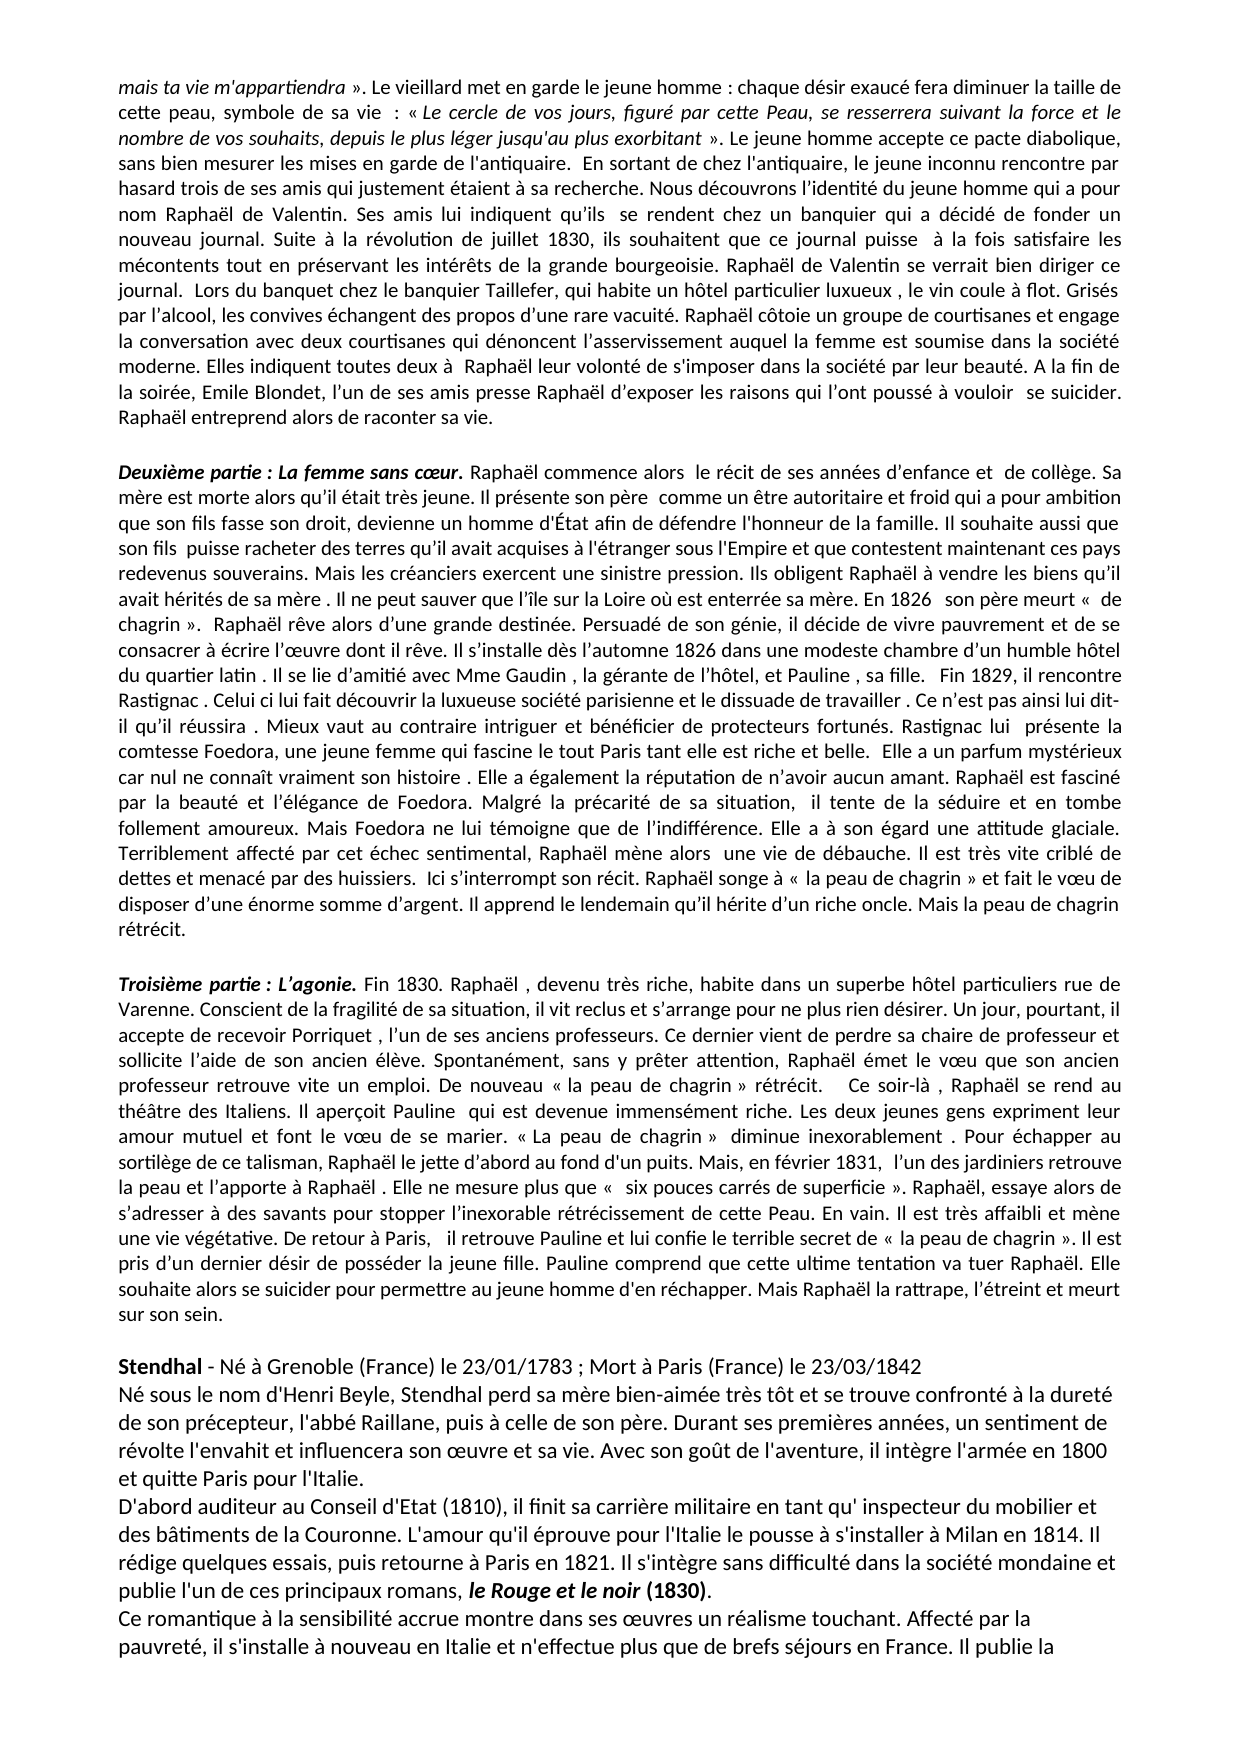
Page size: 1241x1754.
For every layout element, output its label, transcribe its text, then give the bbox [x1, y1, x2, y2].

text Stendhal - Né à Grenoble (France) le 23/01/1783 ; Mort à Paris (France) le 23/03/1842 [118, 1352, 1122, 1380]
subtitle Deuxième partie : La femme sans cœur. Raphaël commence alors le récit de ses années d’enfance et de collège. Sa mère est morte alors qu’il était très jeune. Il présente son père comme un être autoritaire et froid qui a pour ambition que son fils fasse son droit, devienne un homme d'État afin de défendre l'honneur de la famille. Il souhaite aussi que son fils puisse racheter des terres qu’il avait acquises à l'étranger sous l'Empire et que contestent maintenant ces pays redevenus souverains. Mais les créanciers exercent une sinistre pression. Ils obligent Raphaël à vendre les biens qu’il avait hérités de sa mère . Il ne peut sauver que l’île sur la Loire où est enterrée sa mère. En 1826 son père meurt « de chagrin ». Raphaël rêve alors d’une grande destinée. Persuadé de son génie, il décide de vivre pauvrement et de se consacrer à écrire l’œuvre dont il rêve. Il s’installe dès l’automne 1826 dans une modeste chambre d’un humble hôtel du quartier latin . Il se lie d’amitié avec Mme Gaudin , la gérante de l’hôtel, et Pauline , sa fille. Fin 1829, il rencontre Rastignac . Celui ci lui fait découvrir la luxueuse société parisienne et le dissuade de travailler . Ce n’est pas ainsi lui dit-il qu’il réussira . Mieux vaut au contraire intriguer et bénéficier de protecteurs fortunés. Rastignac lui présente la comtesse Foedora, une jeune femme qui fascine le tout Paris tant elle est riche et belle. Elle a un parfum mystérieux car nul ne connaît vraiment son histoire . Elle a également la réputation de n’avoir aucun amant. Raphaël est fasciné par la beauté et l’élégance de Foedora. Malgré la précarité de sa situation, il tente de la séduire et en tombe follement amoureux. Mais Foedora ne lui témoigne que de l’indifférence. Elle a à son égard une attitude glaciale. Terriblement affecté par cet échec sentimental, Raphaël mène alors une vie de débauche. Il est très vite criblé de dettes et menacé par des huissiers. Ici s’interrompt son récit. Raphaël songe à « la peau de chagrin » et fait le vœu de disposer d’une énorme somme d’argent. Il apprend le lendemain qu’il hérite d’un riche oncle. Mais la peau de chagrin rétrécit. [118, 459, 1122, 942]
subtitle Troisième partie : L’agonie. Fin 1830. Raphaël , devenu très riche, habite dans un superbe hôtel particuliers rue de Varenne. Conscient de la fragilité de sa situation, il vit reclus et s’arrange pour ne plus rien désirer. Un jour, pourtant, il accepte de recevoir Porriquet , l’un de ses anciens professeurs. Ce dernier vient de perdre sa chaire de professeur et sollicite l’aide de son ancien élève. Spontanément, sans y prêter attention, Raphaël émet le vœu que son ancien professeur retrouve vite un emploi. De nouveau « la peau de chagrin » rétrécit. Ce soir-là , Raphaël se rend au théâtre des Italiens. Il aperçoit Pauline qui est devenue immensément riche. Les deux jeunes gens expriment leur amour mutuel et font le vœu de se marier. « La peau de chagrin » diminue inexorablement . Pour échapper au sortilège de ce talisman, Raphaël le jette d’abord au fond d'un puits. Mais, en février 1831, l’un des jardiniers retrouve la peau et l’apporte à Raphaël . Elle ne mesure plus que « six pouces carrés de superficie ». Raphaël, essaye alors de s’adresser à des savants pour stopper l’inexorable rétrécissement de cette Peau. En vain. Il est très affaibli et mène une vie végétative. De retour à Paris, il retrouve Pauline et lui confie le terrible secret de « la peau de chagrin ». Il est pris d’un dernier désir de posséder la jeune fille. Pauline comprend que cette ultime tentation va tuer Raphaël. Elle souhaite alors se suicider pour permettre au jeune homme d'en réchapper. Mais Raphaël la rattrape, l’étreint et meurt sur son sein. [118, 971, 1122, 1327]
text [118, 1380, 1122, 1660]
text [118, 74, 1122, 430]
